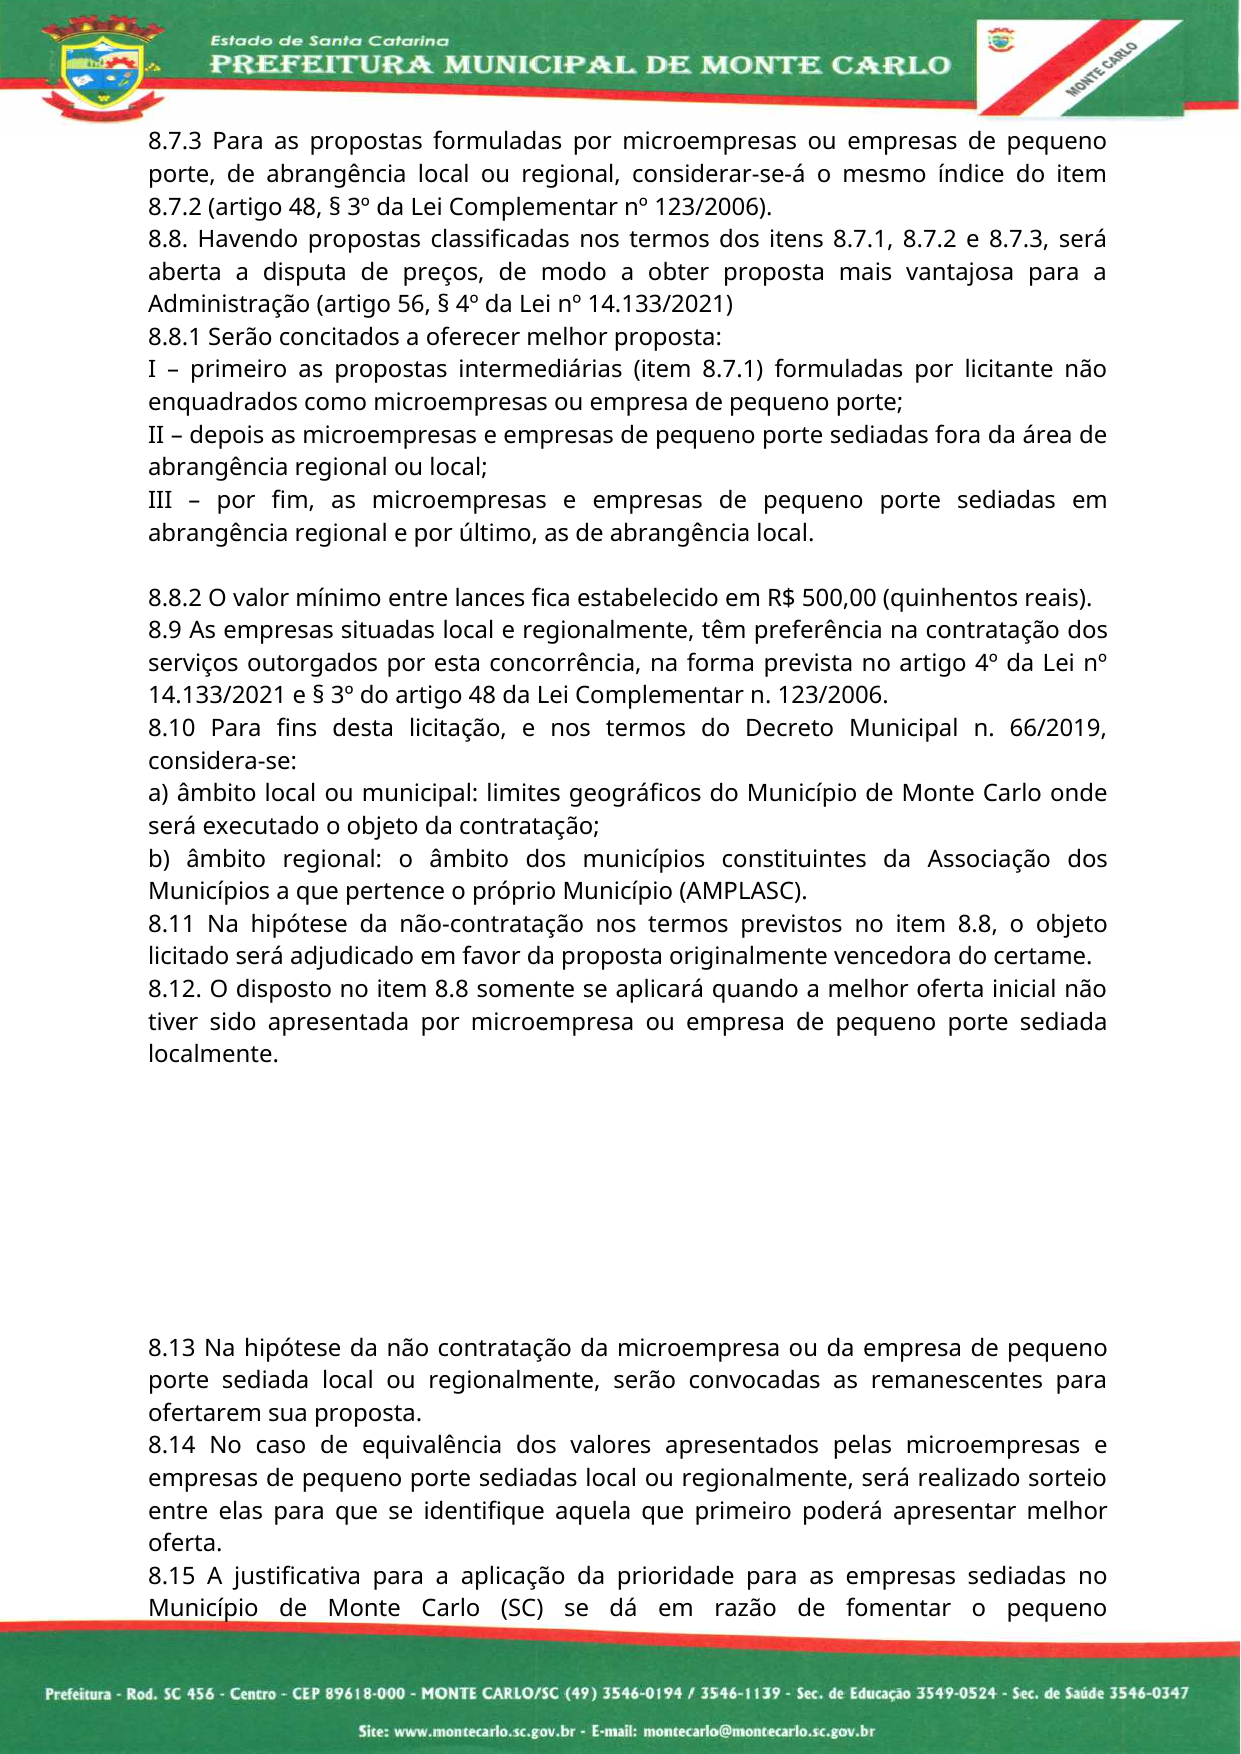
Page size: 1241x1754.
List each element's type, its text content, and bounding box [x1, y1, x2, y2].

text 8.7.3 Para as propostas formuladas por microempresas ou empresas de pequeno porte, de abrangência local ou regional, considerar-se-á o mesmo índice do item 8.7.2 (artigo 48, § 3º da Lei Complementar nº 123/2006). [148, 124, 1109, 222]
text b) âmbito regional: o âmbito dos municípios constituintes da Associação dos Municípios a que pertence o próprio Município (AMPLASC). [148, 841, 1109, 907]
text 8.10 Para fins desta licitação, e nos termos do Decreto Municipal n. 66/2019, considera-se: [148, 711, 1109, 776]
text 8.9 As empresas situadas local e regionalmente, têm preferência na contratação dos serviços outorgados por esta concorrência, na forma prevista no artigo 4º da Lei nº 14.133/2021 e § 3º do artigo 48 da Lei Complementar n. 123/2006. [148, 613, 1109, 711]
text 8.11 Na hipótese da não-contratação nos termos previstos no item 8.8, o objeto licitado será adjudicado em favor da proposta originalmente vencedora do certame. [148, 907, 1109, 972]
text I – primeiro as propostas intermediárias (item 8.7.1) formuladas por licitante não enquadrados como microempresas ou empresa de pequeno porte; [148, 352, 1109, 417]
text 8.13 Na hipótese da não contratação da microempresa ou da empresa de pequeno porte sediada local ou regionalmente, serão convocadas as remanescentes para ofertarem sua proposta. [148, 1330, 1109, 1428]
text III – por fim, as microempresas e empresas de pequeno porte sediadas em abrangência regional e por último, as de abrangência local. [148, 483, 1109, 548]
text a) âmbito local ou municipal: limites geográficos do Município de Monte Carlo onde será executado o objeto da contratação; [148, 776, 1109, 841]
picture [0, 1616, 1241, 1754]
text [148, 1559, 1109, 1624]
text 8.12. O disposto no item 8.8 somente se aplicará quando a melhor oferta inicial não tiver sido apresentada por microempresa ou empresa de pequeno porte sediada localmente. [148, 972, 1109, 1069]
text 8.8. Havendo propostas classificadas nos termos dos itens 8.7.1, 8.7.2 e 8.7.3, será aberta a disputa de preços, de modo a obter proposta mais vantajosa para a Administração (artigo 56, § 4º da Lei nº 14.133/2021) [148, 222, 1109, 320]
text II – depois as microempresas e empresas de pequeno porte sediadas fora da área de abrangência regional ou local; [148, 417, 1109, 483]
picture [0, 0, 1241, 135]
text 8.8.1 Serão concitados a oferecer melhor proposta: [148, 320, 1109, 352]
text 8.14 No caso de equivalência dos valores apresentados pelas microempresas e empresas de pequeno porte sediadas local ou regionalmente, será realizado sorteio entre elas para que se identifique aquela que primeiro poderá apresentar melhor oferta. [148, 1428, 1109, 1559]
text 8.8.2 O valor mínimo entre lances fica estabelecido em R$ 500,00 (quinhentos reais). [148, 581, 1109, 613]
